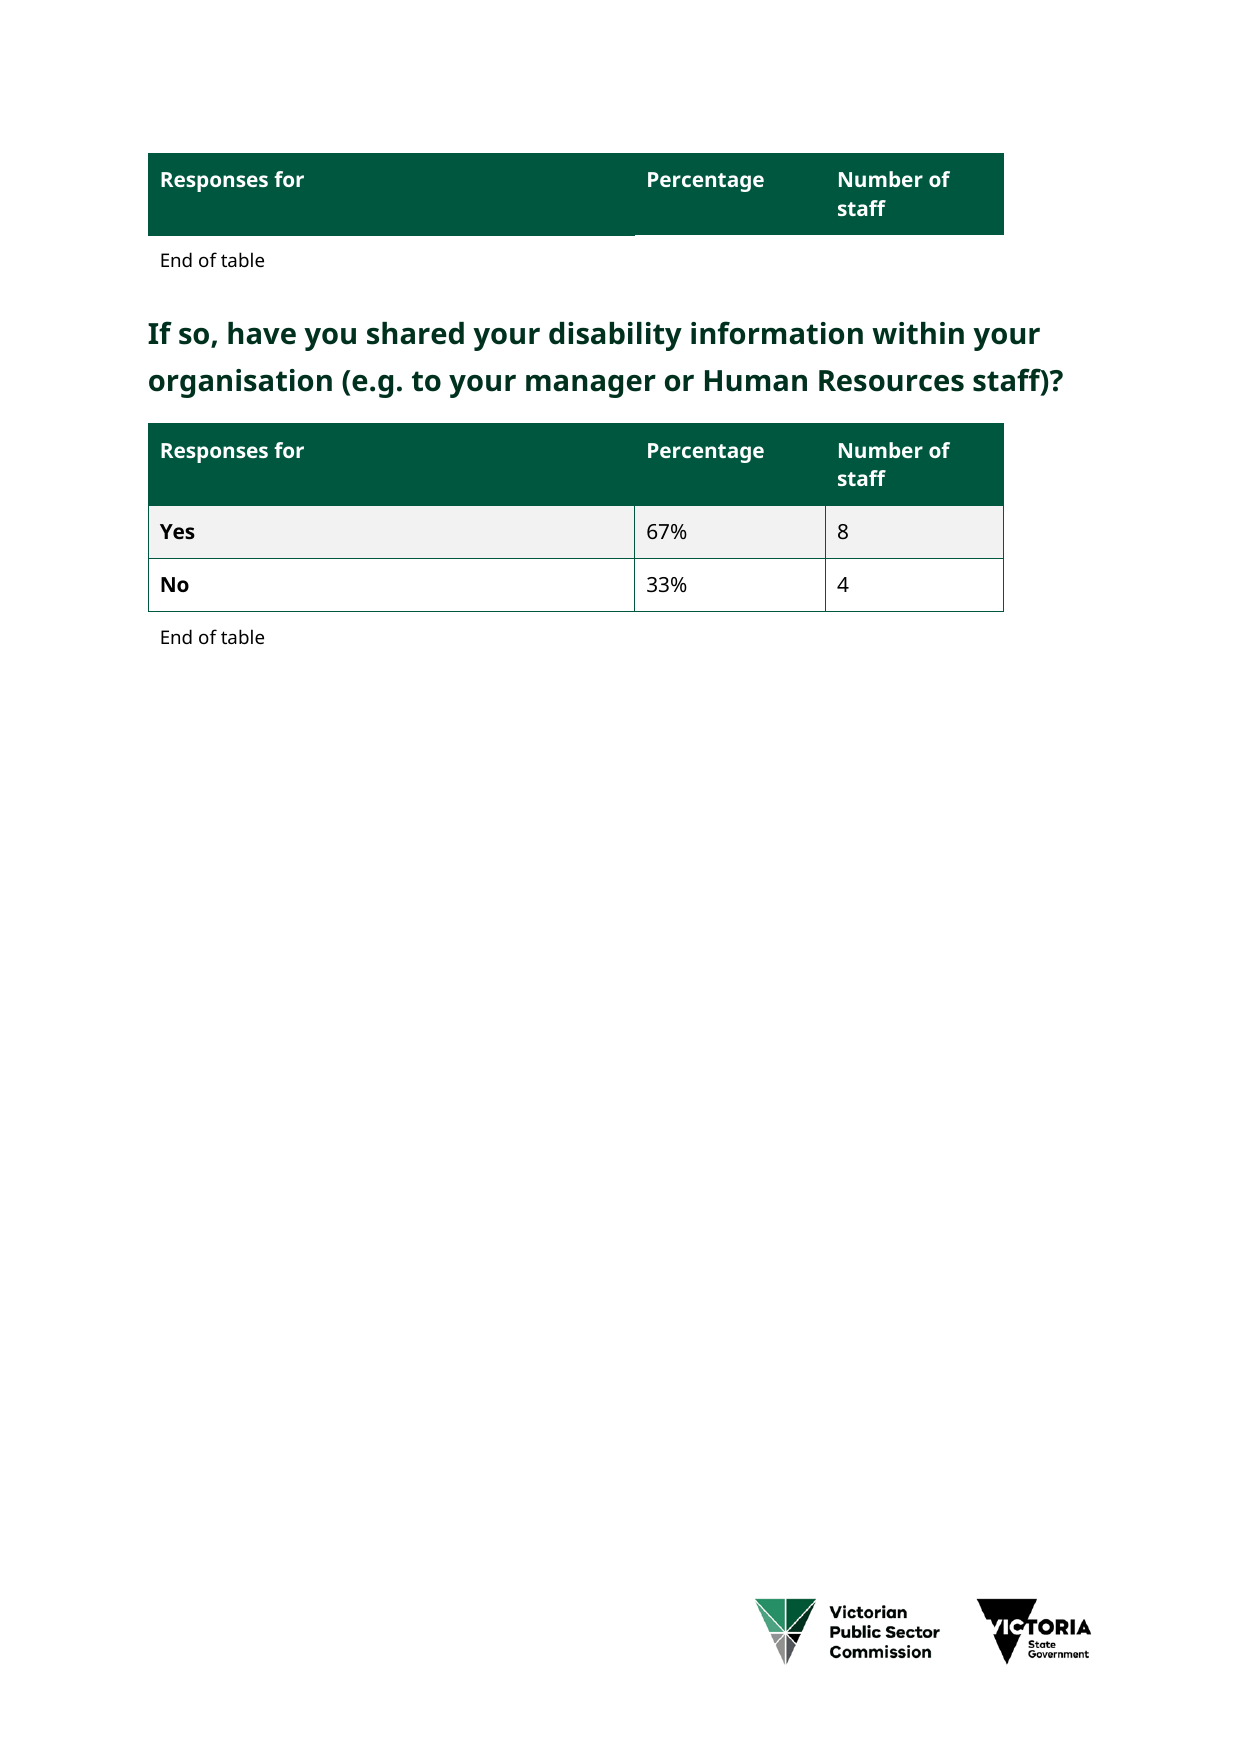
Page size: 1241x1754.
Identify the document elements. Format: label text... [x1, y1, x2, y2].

subtitle If so, have you shared your disability information within your organisation (e.g. to your manager or Human Resources staff)? [148, 313, 1092, 400]
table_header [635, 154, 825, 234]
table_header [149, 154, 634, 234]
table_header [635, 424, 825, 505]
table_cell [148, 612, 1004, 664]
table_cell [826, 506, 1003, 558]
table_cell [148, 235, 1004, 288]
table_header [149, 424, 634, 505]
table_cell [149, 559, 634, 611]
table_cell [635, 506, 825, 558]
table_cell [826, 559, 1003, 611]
picture [754, 1598, 1093, 1666]
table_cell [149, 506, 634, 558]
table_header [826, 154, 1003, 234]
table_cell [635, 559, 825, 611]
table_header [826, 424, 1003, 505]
